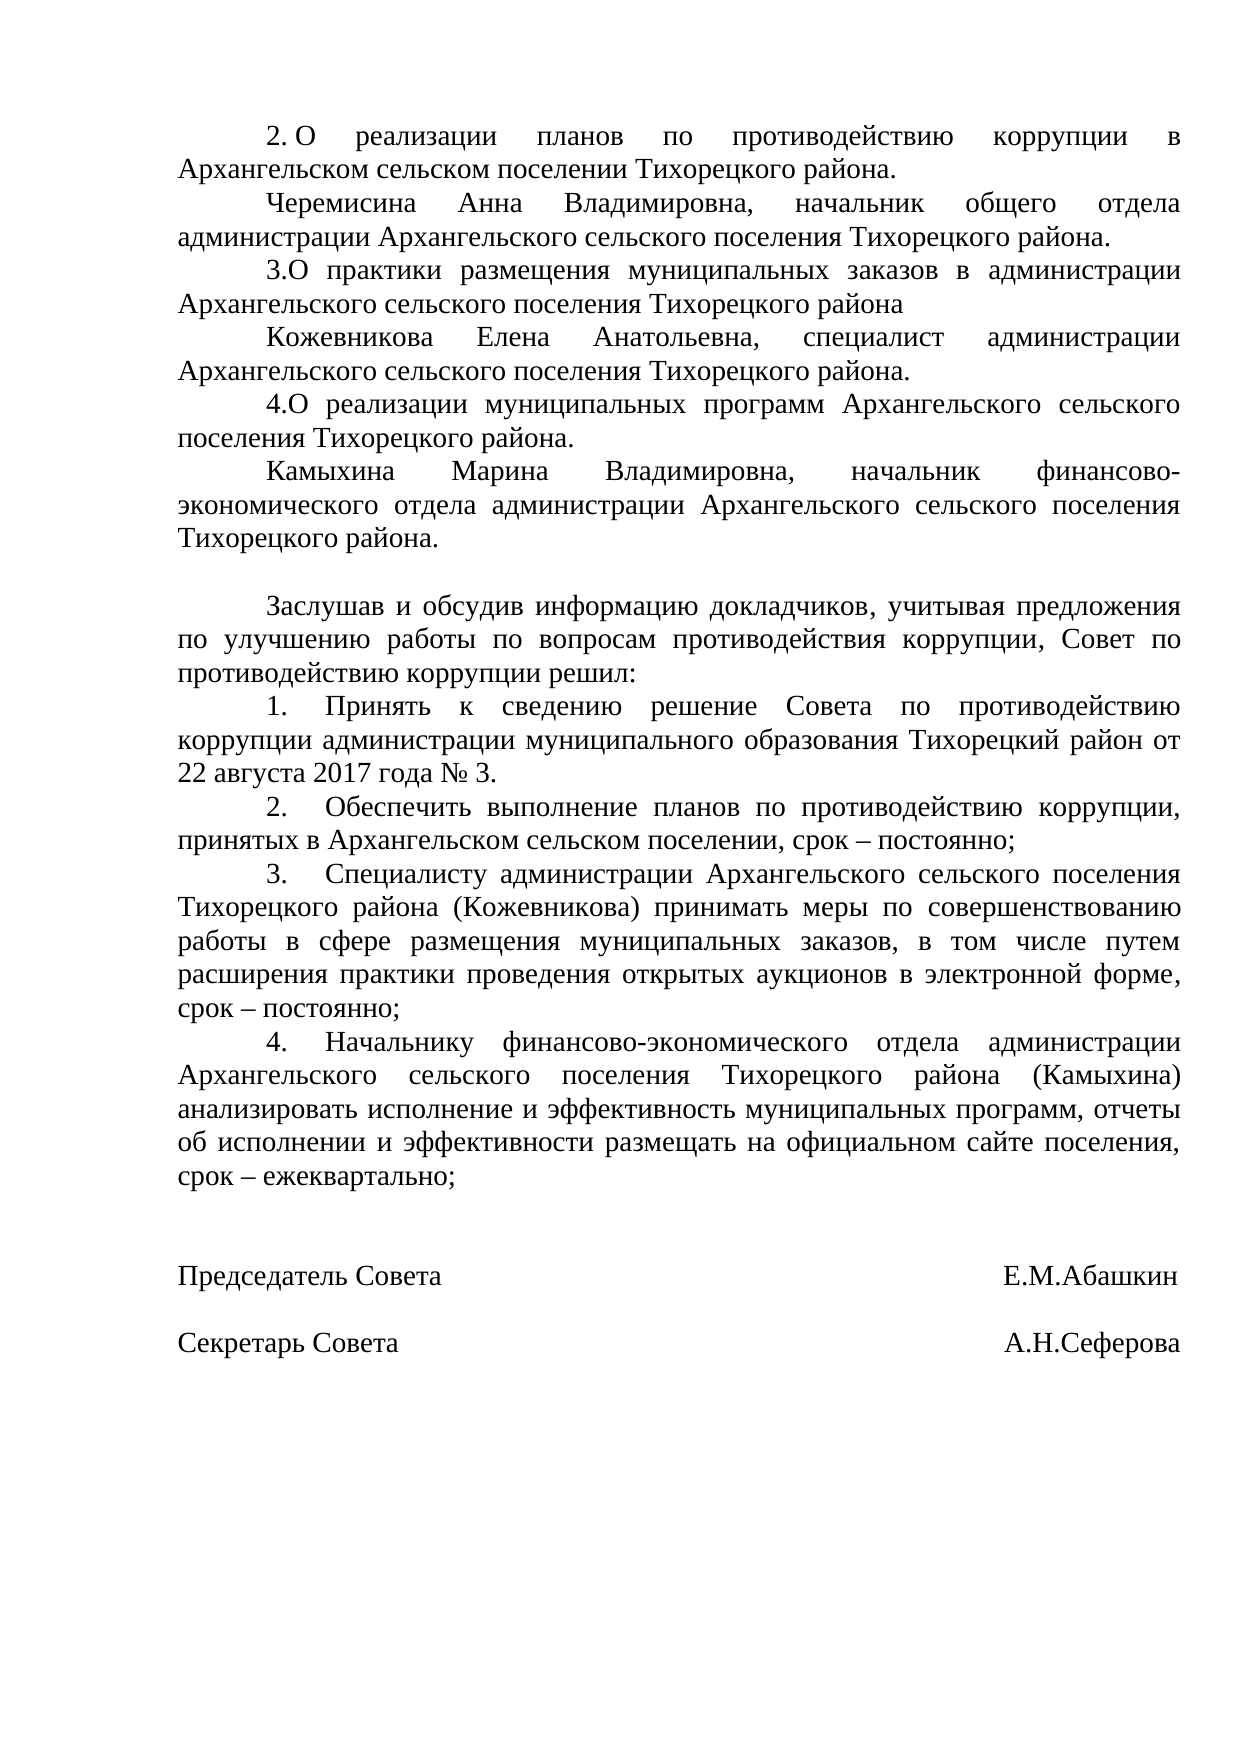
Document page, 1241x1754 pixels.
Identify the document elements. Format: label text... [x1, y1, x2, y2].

text Кожевникова Елена Анатольевна, специалист администрации Архангельского сельского поселения Тихорецкого района. [177, 319, 1181, 386]
text 4.О реализации муниципальных программ Архангельского сельского поселения Тихорецкого района. [177, 386, 1181, 453]
text Заслушав и обсудив информацию докладчиков, учитывая предложения по улучшению работы по вопросам противодействия коррупции, Совет по противодействию коррупции решил: [177, 588, 1181, 688]
list Обеспечить выполнение планов по противодействию коррупции, принятых в Архангельском сельском поселении, срок – постоянно; [177, 789, 1181, 856]
list Принять к сведению решение Совета по противодействию коррупции администрации муниципального образования Тихорецкий район от 22 августа 2017 года № 3. [177, 688, 1181, 789]
text Черемисина Анна Владимировна, начальник общего отдела администрации Архангельского сельского поселения Тихорецкого района. [177, 185, 1181, 252]
list Начальнику финансово-экономического отдела администрации Архангельского сельского поселения Тихорецкого района (Камыхина) анализировать исполнение и эффективность муниципальных программ, отчеты об исполнении и эффективности размещать на официальном сайте поселения, срок – ежеквартально; [177, 1024, 1181, 1191]
list Специалисту администрации Архангельского сельского поселения Тихорецкого района (Кожевникова) принимать меры по совершенствованию работы в сфере размещения муниципальных заказов, в том числе путем расширения практики проведения открытых аукционов в электронной форме, срок – постоянно; [177, 856, 1181, 1024]
text Камыхина Марина Владимировна, начальник финансово-экономического отдела администрации Архангельского сельского поселения Тихорецкого района. [177, 453, 1181, 554]
list Секретарь Совета А.Н.Сеферова [177, 1326, 1181, 1359]
text 3.О практики размещения муниципальных заказов в администрации Архангельского сельского поселения Тихорецкого района [177, 252, 1181, 319]
text 2. О реализации планов по противодействию коррупции в Архангельском сельском поселении Тихорецкого района. [177, 118, 1181, 185]
list Председатель Совета Е.М.Абашкин [177, 1258, 1181, 1292]
